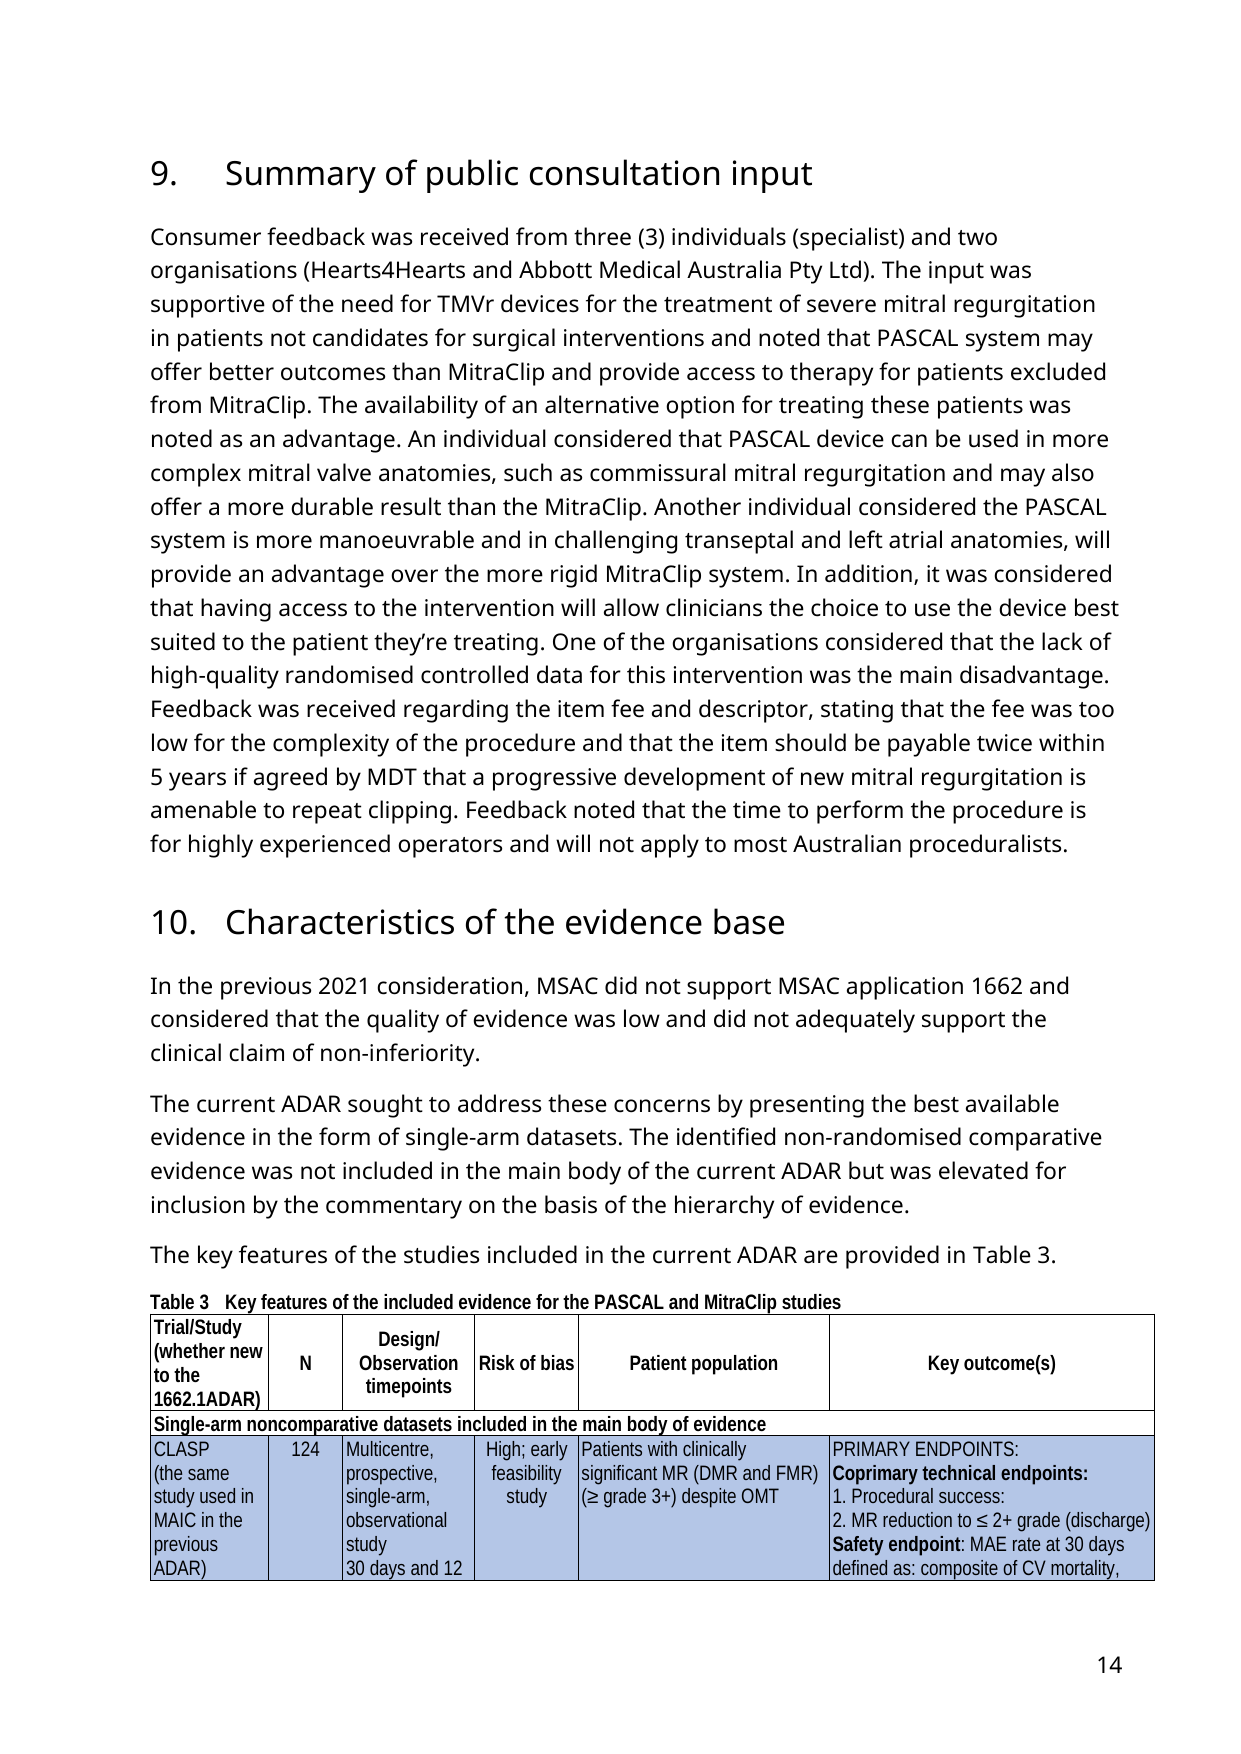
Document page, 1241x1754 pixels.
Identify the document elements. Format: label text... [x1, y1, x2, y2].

text The key features of the studies included in the current ADAR are provided in Table 3. [150, 1239, 1122, 1270]
text The current ADAR sought to address these concerns by presenting the best available evidence in the form of single-arm datasets. The identified non-randomised comparative evidence was not included in the main body of the current ADAR but was elevated for inclusion by the commentary on the basis of the hierarchy of evidence. [150, 1087, 1122, 1220]
table_cell Single-arm noncomparative datasets included in the main body of evidence [151, 1411, 1154, 1435]
table_header Trial/Study (whether new to the 1662.1ADAR) [151, 1315, 268, 1410]
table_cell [579, 1436, 829, 1580]
table_header Design/ Observation timepoints [343, 1315, 474, 1410]
table_header Key outcome(s) [830, 1315, 1154, 1410]
text In the previous 2021 consideration, MSAC did not support MSAC application 1662 and considered that the quality of evidence was low and did not adequately support the clinical claim of non-inferiority. [150, 969, 1122, 1068]
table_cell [151, 1436, 268, 1580]
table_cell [830, 1436, 1154, 1580]
table_header N [269, 1315, 342, 1410]
text Consumer feedback was received from three (3) individuals (specialist) and two organisations (Hearts4Hearts and Abbott Medical Australia Pty Ltd). The input was supportive of the need for TMVr devices for the treatment of severe mitral regurgitation in patients not candidates for surgical interventions and noted that PASCAL system may offer better outcomes than MitraClip and provide access to therapy for patients excluded from MitraClip. The availability of an alternative option for treating these patients was noted as an advantage. An individual considered that PASCAL device can be used in more complex mitral valve anatomies, such as commissural mitral regurgitation and may also offer a more durable result than the MitraClip. Another individual considered the PASCAL system is more manoeuvrable and in challenging transeptal and left atrial anatomies, will provide an advantage over the more rigid MitraClip system. In addition, it was considered that having access to the intervention will allow clinicians the choice to use the device best suited to the patient they’re treating. One of the organisations considered that the lack of high-quality randomised controlled data for this intervention was the main disadvantage. Feedback was received regarding the item fee and descriptor, stating that the fee was too low for the complexity of the procedure and that the item should be payable twice within 5 years if agreed by MDT that a progressive development of new mitral regurgitation is amenable to repeat clipping. Feedback noted that the time to perform the procedure is for highly experienced operators and will not apply to most Australian proceduralists. [150, 220, 1122, 859]
subtitle 9. Summary of public consultation input [150, 150, 1122, 195]
table_header Patient population [579, 1315, 829, 1410]
table_cell 124 [269, 1436, 342, 1580]
table_cell High; early feasibility study [475, 1436, 578, 1580]
table_header Risk of bias [475, 1315, 578, 1410]
subtitle 10. Characteristics of the evidence base [150, 899, 1122, 944]
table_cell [343, 1436, 474, 1580]
